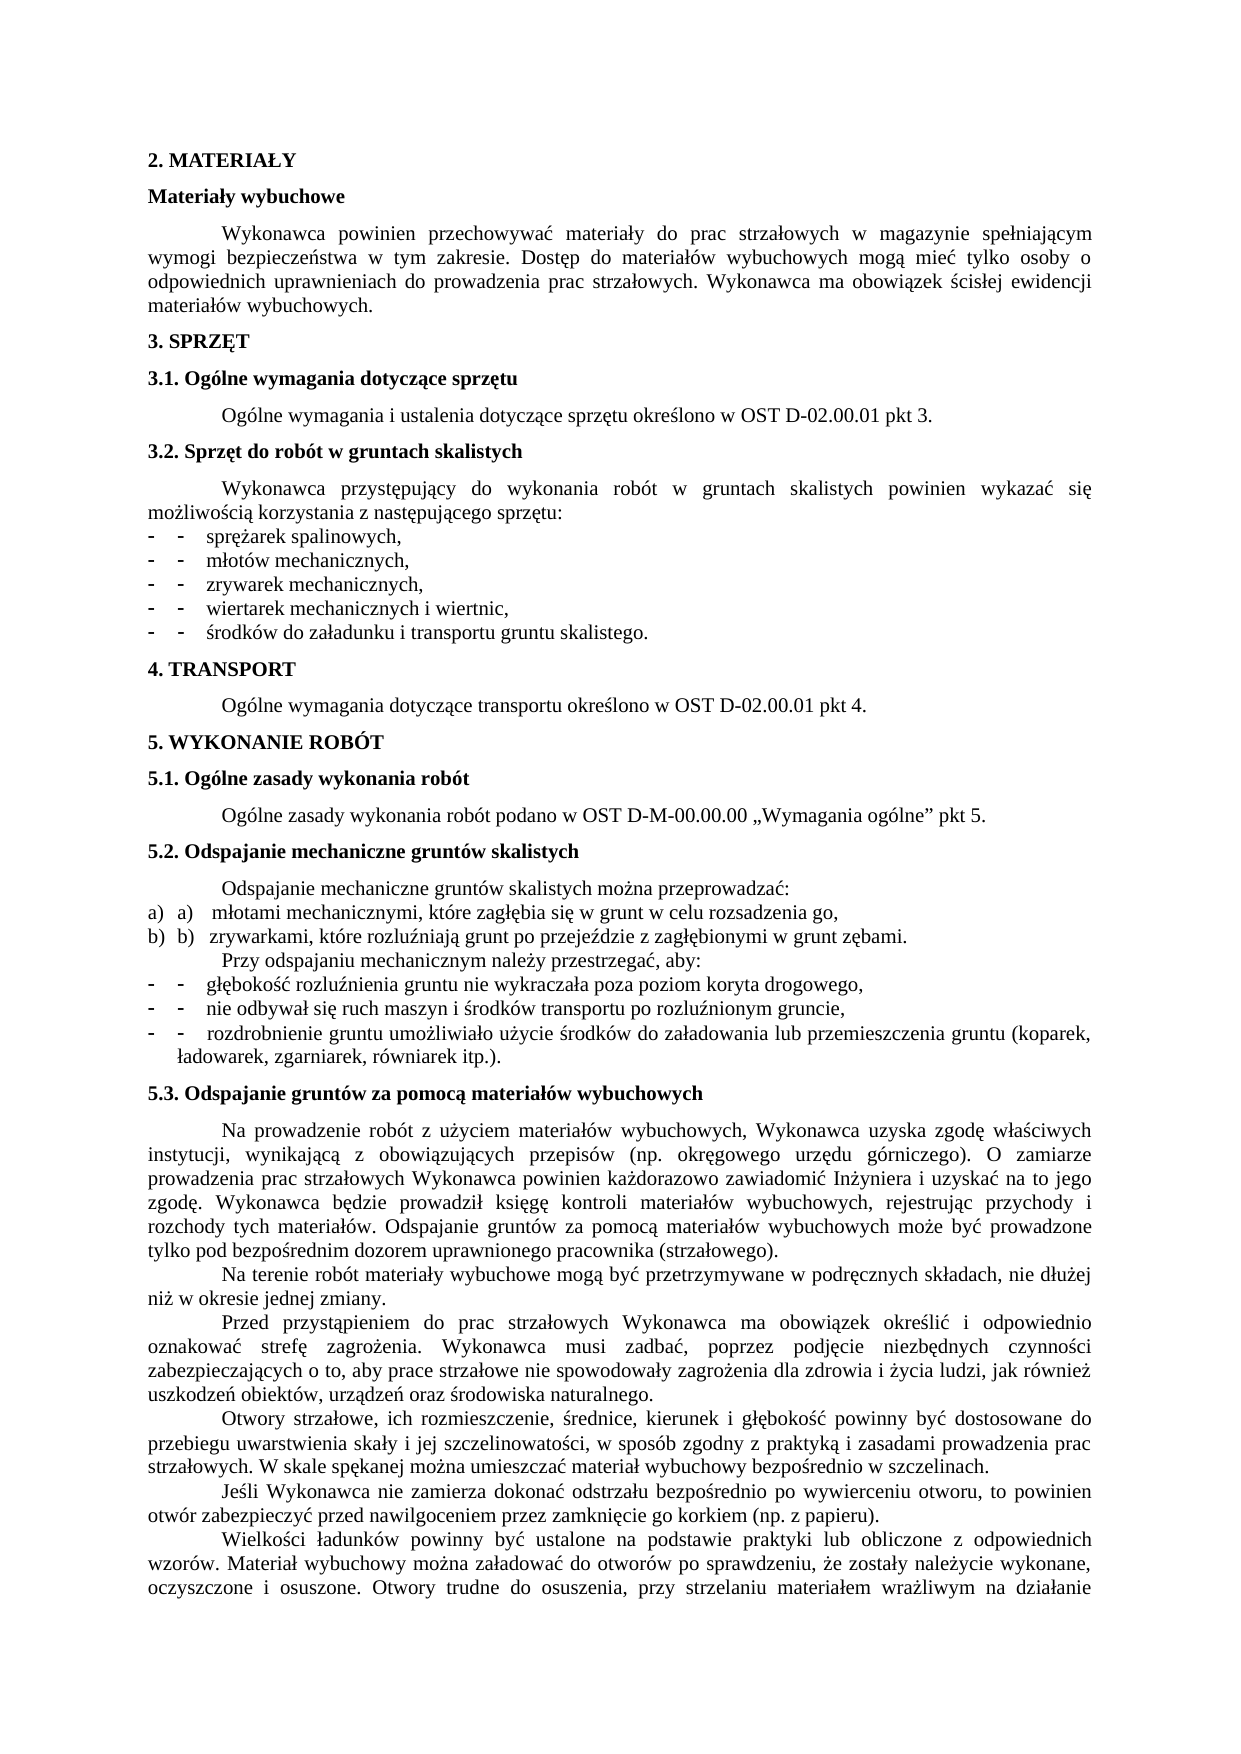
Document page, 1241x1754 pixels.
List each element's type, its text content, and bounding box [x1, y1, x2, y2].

text 5. WYKONANIE ROBÓT [148, 730, 1093, 754]
list 3.1. Ogólne wymagania dotyczące sprzętu [148, 366, 1093, 390]
list  głębokość rozluźnienia gruntu nie wykraczała poza poziom koryta drogowego, [148, 972, 1093, 996]
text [148, 1527, 1093, 1599]
text Ogólne wymagania dotyczące transportu określono w OST D-02.00.01 pkt 4. [148, 693, 1093, 717]
list a) młotami mechanicznymi, które zagłębia się w grunt w celu rozsadzenia go, [148, 900, 1093, 924]
text Przy odspajaniu mechanicznym należy przestrzegać, aby: [148, 948, 1093, 972]
list Materiały wybuchowe [148, 184, 1093, 208]
text Na terenie robót materiały wybuchowe mogą być przetrzymywane w podręcznych składach, nie dłużej niż w okresie jednej zmiany. [148, 1262, 1093, 1310]
list  wiertarek mechanicznych i wiertnic, [148, 596, 1093, 620]
text Przed przystąpieniem do prac strzałowych Wykonawca ma obowiązek określić i odpowiednio oznakować strefę zagrożenia. Wykonawca musi zadbać, poprzez podjęcie niezbędnych czynności zabezpieczających o to, aby prace strzałowe nie spowodowały zagrożenia dla zdrowia i życia ludzi, jak również uszkodzeń obiektów, urządzeń oraz środowiska naturalnego. [148, 1310, 1093, 1406]
text 5.1. Ogólne zasady wykonania robót [148, 766, 1093, 790]
list 3. sprzęt [148, 329, 1093, 353]
list  zrywarek mechanicznych, [148, 572, 1093, 596]
list Ogólne wymagania i ustalenia dotyczące sprzętu określono w OST D-02.00.01 pkt 3. [148, 403, 1093, 427]
list Wykonawca powinien przechowywać materiały do prac strzałowych w magazynie spełniającym wymogi bezpieczeństwa w tym zakresie. Dostęp do materiałów wybuchowych mogą mieć tylko osoby o odpowiednich uprawnieniach do prowadzenia prac strzałowych. Wykonawca ma obowiązek ścisłej ewidencji materiałów wybuchowych. [148, 221, 1093, 317]
list 2. materiały [148, 148, 1093, 172]
text Ogólne zasady wykonania robót podano w OST D-M-00.00.00 „Wymagania ogólne” pkt 5. [148, 803, 1093, 827]
list 3.2. Sprzęt do robót w gruntach skalistych [148, 439, 1093, 463]
text 5.2. Odspajanie mechaniczne gruntów skalistych [148, 839, 1093, 863]
text 4. TRANSPORT [148, 657, 1093, 681]
text 5.3. Odspajanie gruntów za pomocą materiałów wybuchowych [148, 1081, 1093, 1105]
list b) zrywarkami, które rozluźniają grunt po przejeździe z zagłębionymi w grunt zębami. [148, 924, 1093, 948]
list  młotów mechanicznych, [148, 548, 1093, 572]
list  sprężarek spalinowych, [148, 524, 1093, 548]
text Na prowadzenie robót z użyciem materiałów wybuchowych, Wykonawca uzyska zgodę właściwych instytucji, wynikającą z obowiązujących przepisów (np. okręgowego urzędu górniczego). O zamiarze prowadzenia prac strzałowych Wykonawca powinien każdorazowo zawiadomić Inżyniera i uzyskać na to jego zgodę. Wykonawca będzie prowadził księgę kontroli materiałów wybuchowych, rejestrując przychody i rozchody tych materiałów. Odspajanie gruntów za pomocą materiałów wybuchowych może być prowadzone tylko pod bezpośrednim dozorem uprawnionego pracownika (strzałowego). [148, 1118, 1093, 1262]
list Wykonawca przystępujący do wykonania robót w gruntach skalistych powinien wykazać się możliwością korzystania z następującego sprzętu: [148, 476, 1093, 524]
list  środków do załadunku i transportu gruntu skalistego. [148, 620, 1093, 644]
text Jeśli Wykonawca nie zamierza dokonać odstrzału bezpośrednio po wywierceniu otworu, to powinien otwór zabezpieczyć przed nawilgoceniem przez zamknięcie go korkiem (np. z papieru). [148, 1478, 1093, 1527]
text Odspajanie mechaniczne gruntów skalistych można przeprowadzać: [148, 876, 1093, 900]
list  rozdrobnienie gruntu umożliwiało użycie środków do załadowania lub przemieszczenia gruntu (koparek, ładowarek, zgarniarek, równiarek itp.). [148, 1020, 1093, 1068]
list  nie odbywał się ruch maszyn i środków transportu po rozluźnionym gruncie, [148, 996, 1093, 1020]
text Otwory strzałowe, ich rozmieszczenie, średnice, kierunek i głębokość powinny być dostosowane do przebiegu uwarstwienia skały i jej szczelinowatości, w sposób zgodny z praktyką i zasadami prowadzenia prac strzałowych. W skale spękanej można umieszczać materiał wybuchowy bezpośrednio w szczelinach. [148, 1406, 1093, 1478]
